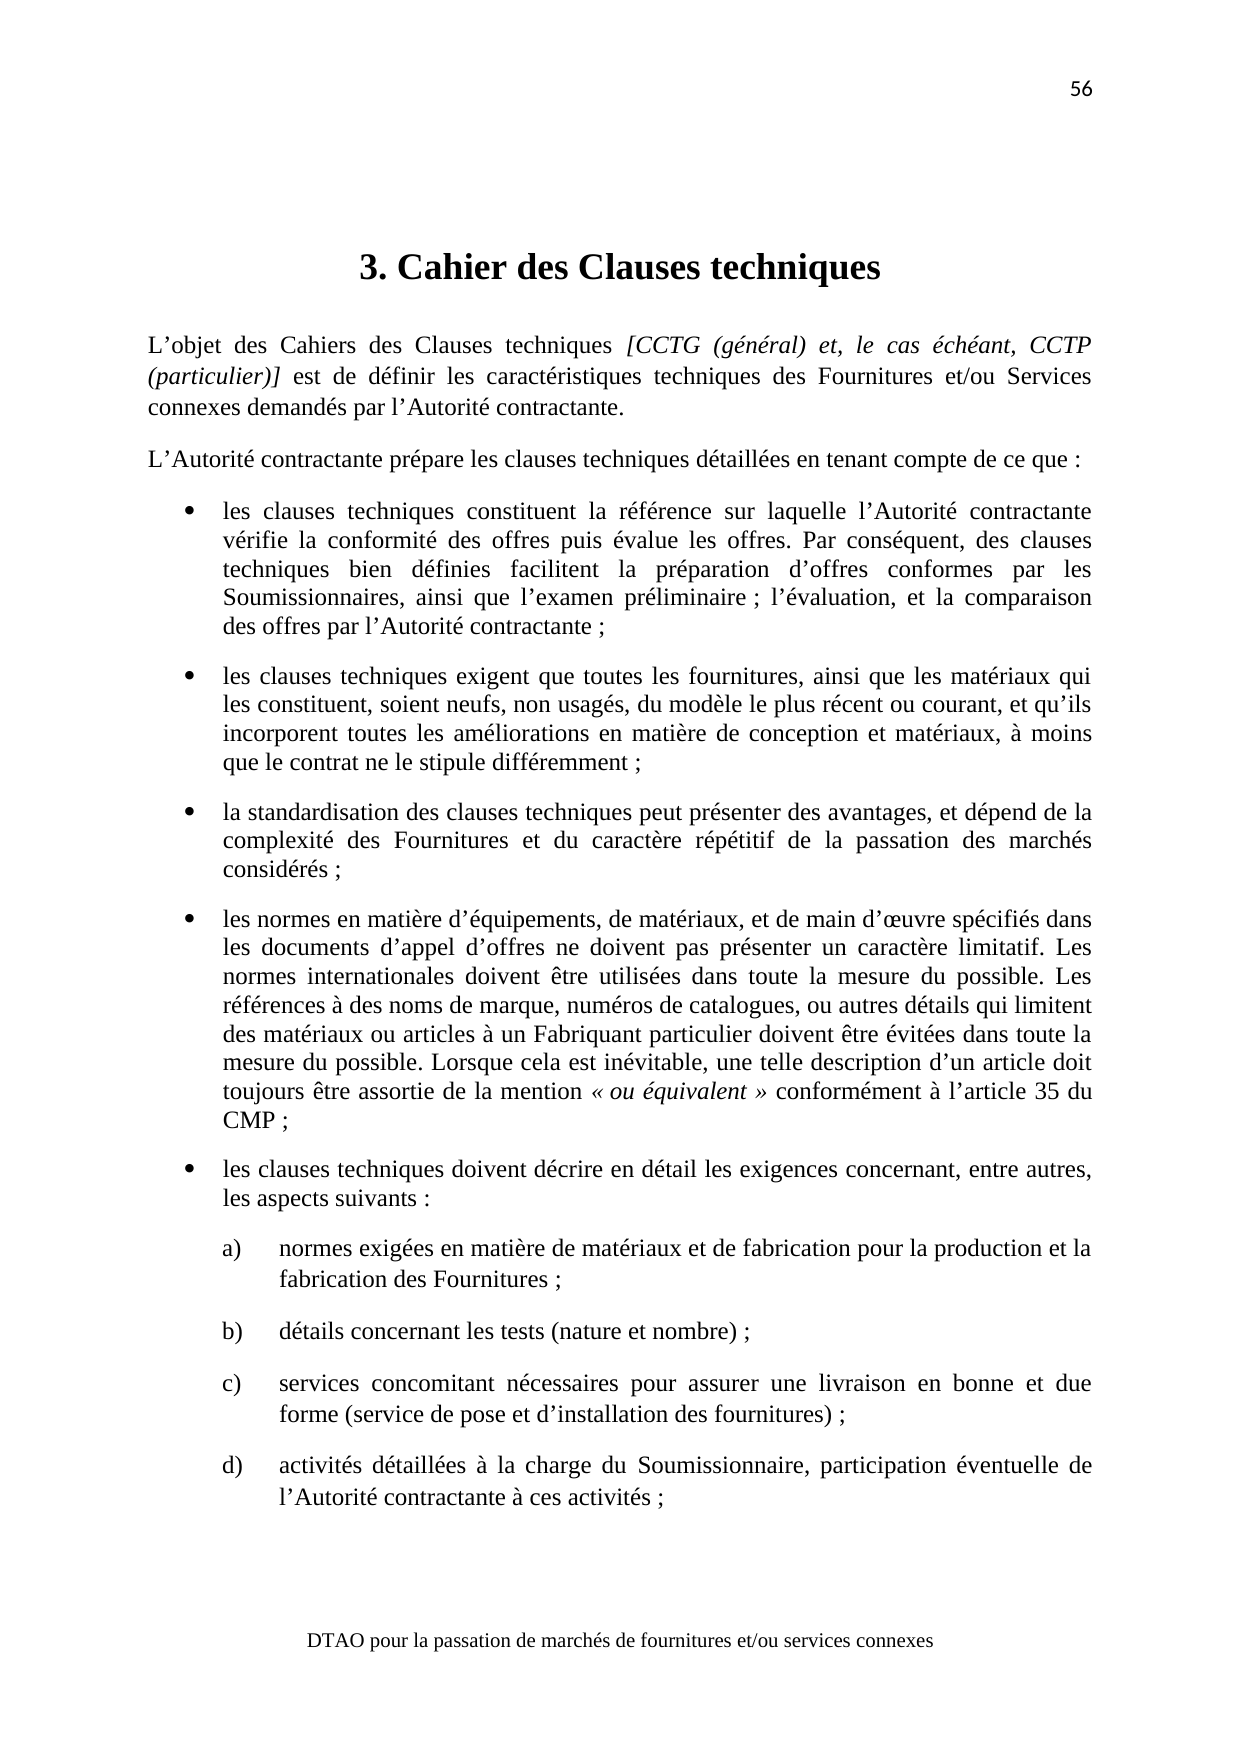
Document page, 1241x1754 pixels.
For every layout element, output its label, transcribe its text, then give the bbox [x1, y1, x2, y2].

list les clauses techniques doivent décrire en détail les exigences concernant, entre autres, les aspects suivants : [185, 1154, 1093, 1212]
text a) normes exigées en matière de matériaux et de fabrication pour la production et la fabrication des Fournitures ; [222, 1233, 1093, 1293]
list les normes en matière d’équipements, de matériaux, et de main d’œuvre spécifiés dans les documents d’appel d’offres ne doivent pas présenter un caractère limitatif. Les normes internationales doivent être utilisées dans toute la mesure du possible. Les références à des noms de marque, numéros de catalogues, ou autres détails qui limitent des matériaux ou articles à un Fabriquant particulier doivent être évitées dans toute la mesure du possible. Lorsque cela est inévitable, une telle description d’un article doit toujours être assortie de la mention « ou équivalent » conformément à l’article 35 du CMP ; [185, 904, 1093, 1134]
text L’Autorité contractante prépare les clauses techniques détaillées en tenant compte de ce que : [148, 444, 1093, 473]
text b) détails concernant les tests (nature et nombre) ; [222, 1316, 1093, 1344]
text d) activités détaillées à la charge du Soumissionnaire, participation éventuelle de l’Autorité contractante à ces activités ; [222, 1451, 1093, 1510]
text c) services concomitant nécessaires pour assurer une livraison en bonne et due forme (service de pose et d’installation des fournitures) ; [222, 1368, 1093, 1427]
list les clauses techniques exigent que toutes les fournitures, ainsi que les matériaux qui les constituent, soient neufs, non usagés, du modèle le plus récent ou courant, et qu’ils incorporent toutes les améliorations en matière de conception et matériaux, à moins que le contrat ne le stipule différemment ; [185, 661, 1093, 776]
list les clauses techniques constituent la référence sur laquelle l’Autorité contractante vérifie la conformité des offres puis évalue les offres. Par conséquent, des clauses techniques bien définies facilitent la préparation d’offres conformes par les Soumissionnaires, ainsi que l’examen préliminaire ; l’évaluation, et la comparaison des offres par l’Autorité contractante ; [185, 496, 1093, 640]
list la standardisation des clauses techniques peut présenter des avantages, et dépend de la complexité des Fournitures et du caractère répétitif de la passation des marchés considérés ; [185, 797, 1093, 883]
text L’objet des Cahiers des Clauses techniques [CCTG (général) et, le cas échéant, CCTP (particulier)] est de définir les caractéristiques techniques des Fournitures et/ou Services connexes demandés par l’Autorité contractante. [148, 330, 1093, 421]
text 3. Cahier des Clauses techniques [148, 244, 1093, 287]
